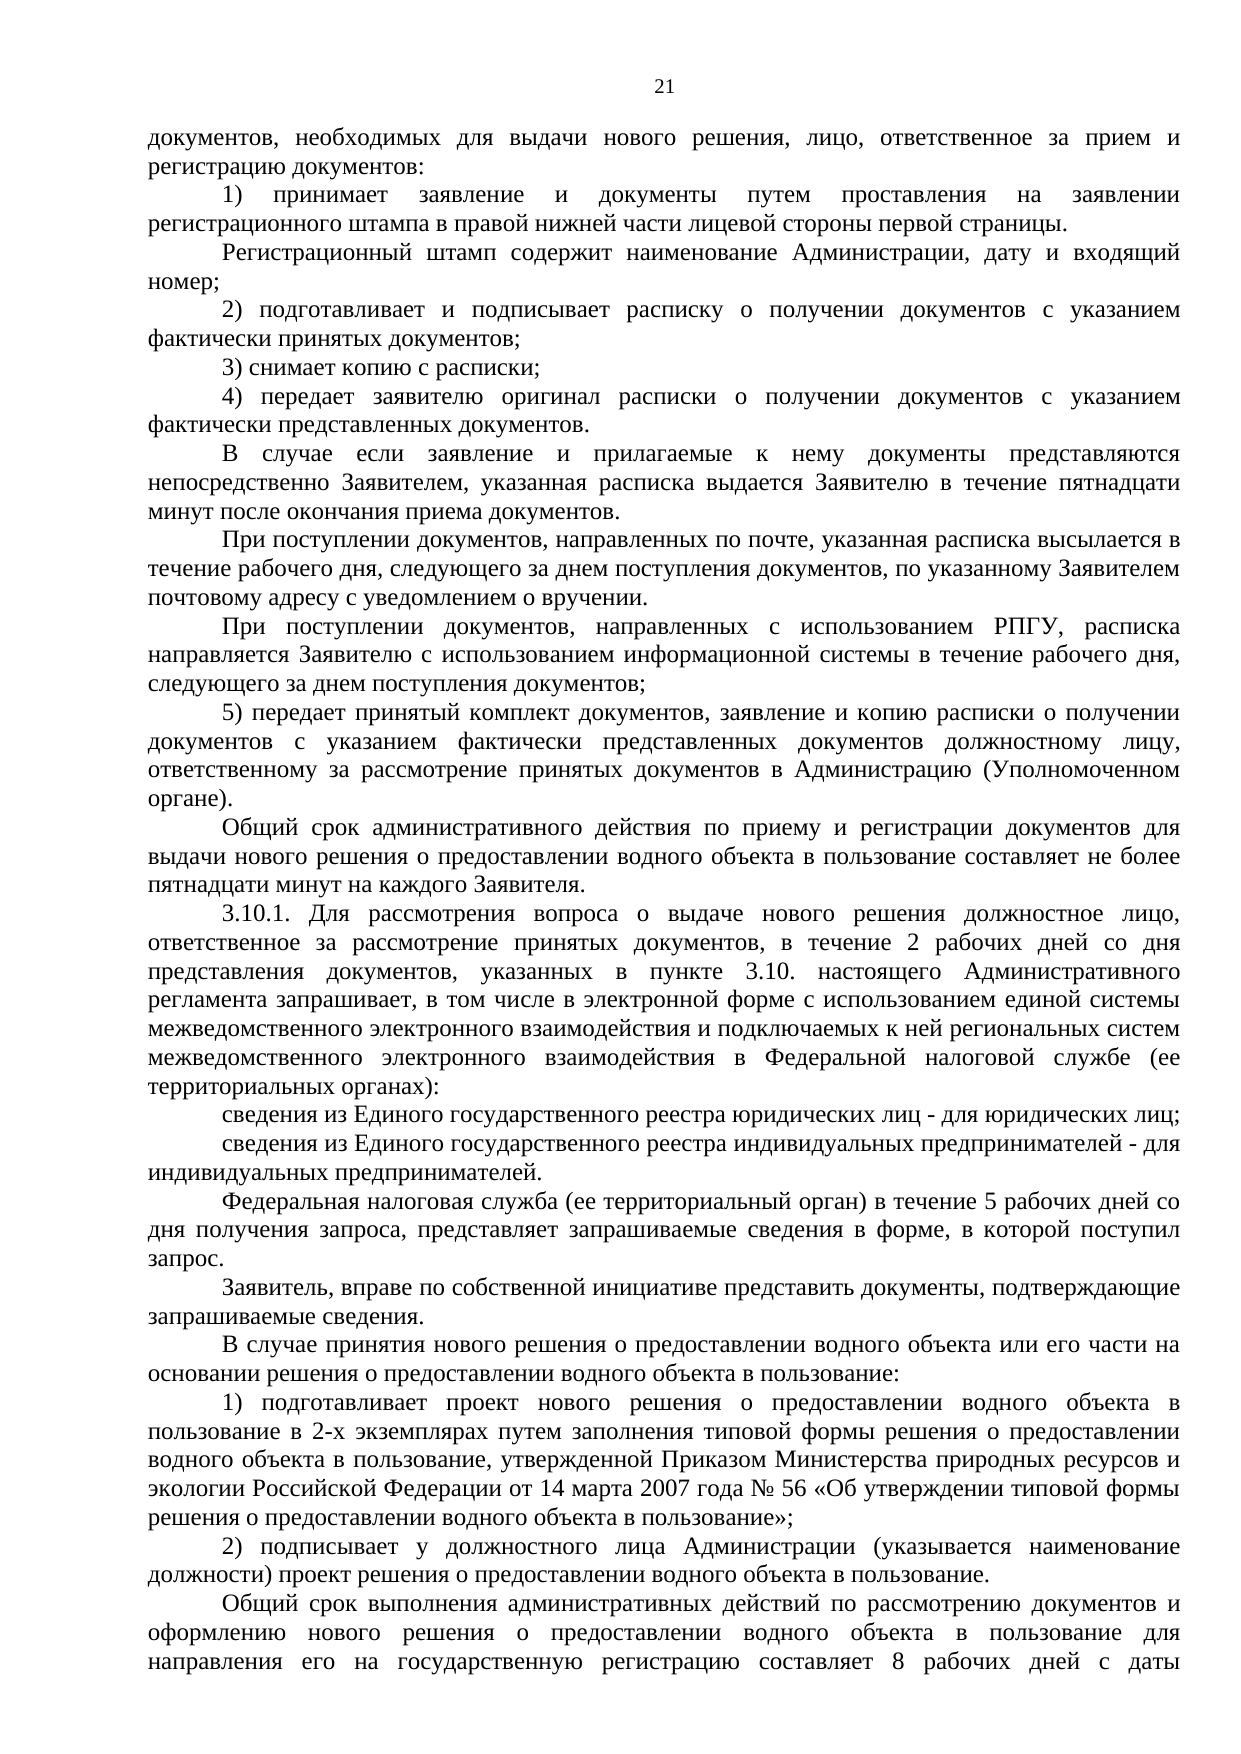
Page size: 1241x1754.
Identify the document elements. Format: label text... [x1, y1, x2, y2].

text 2) подписывает у должностного лица Администрации (указывается наименование должности) проект решения о предоставлении водного объекта в пользование. [148, 1531, 1181, 1588]
text В случае если заявление и прилагаемые к нему документы представляются непосредственно Заявителем, указанная расписка выдается Заявителю в течение пятнадцати минут после окончания приема документов. [148, 438, 1181, 524]
text 1) подготавливает проект нового решения о предоставлении водного объекта в пользование в 2-х экземплярах путем заполнения типовой формы решения о предоставлении водного объекта в пользование, утвержденной Приказом Министерства природных ресурсов и экологии Российской Федерации от 14 марта 2007 года № 56 «Об утверждении типовой формы решения о предоставлении водного объекта в пользование»; [148, 1387, 1181, 1531]
text 2) подготавливает и подписывает расписку о получении документов с указанием фактически принятых документов; [148, 294, 1181, 352]
text Заявитель, вправе по собственной инициативе представить документы, подтверждающие запрашиваемые сведения. [148, 1272, 1181, 1329]
text 3.10.1. Для рассмотрения вопроса о выдаче нового решения должностное лицо, ответственное за рассмотрение принятых документов, в течение 2 рабочих дней со дня представления документов, указанных в пункте 3.10. настоящего Административного регламента запрашивает, в том числе в электронной форме с использованием единой системы межведомственного электронного взаимодействия и подключаемых к ней региональных систем межведомственного электронного взаимодействия в Федеральной налоговой службе (ее территориальных органах): [148, 898, 1181, 1099]
text сведения из Единого государственного реестра юридических лиц - для юридических лиц; [148, 1099, 1181, 1128]
text Общий срок административного действия по приему и регистрации документов для выдачи нового решения о предоставлении водного объекта в пользование составляет не более пятнадцати минут на каждого Заявителя. [148, 812, 1181, 898]
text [148, 1588, 1181, 1674]
text 1) принимает заявление и документы путем проставления на заявлении регистрационного штампа в правой нижней части лицевой стороны первой страницы. [148, 179, 1181, 237]
text сведения из Единого государственного реестра индивидуальных предпринимателей - для индивидуальных предпринимателей. [148, 1128, 1181, 1186]
text Регистрационный штамп содержит наименование Администрации, дату и входящий номер; [148, 237, 1181, 294]
text 4) передает заявителю оригинал расписки о получении документов с указанием фактически представленных документов. [148, 381, 1181, 438]
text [148, 122, 1181, 179]
text 3) снимает копию с расписки; [148, 352, 1181, 381]
text При поступлении документов, направленных с использованием РПГУ, расписка направляется Заявителю с использованием информационной системы в течение рабочего дня, следующего за днем поступления документов; [148, 611, 1181, 697]
text В случае принятия нового решения о предоставлении водного объекта или его части на основании решения о предоставлении водного объекта в пользование: [148, 1329, 1181, 1387]
text При поступлении документов, направленных по почте, указанная расписка высылается в течение рабочего дня, следующего за днем поступления документов, по указанному Заявителем почтовому адресу с уведомлением о вручении. [148, 524, 1181, 611]
text Федеральная налоговая служба (ее территориальный орган) в течение 5 рабочих дней со дня получения запроса, представляет запрашиваемые сведения в форме, в которой поступил запрос. [148, 1186, 1181, 1272]
text 5) передает принятый комплект документов, заявление и копию расписки о получении документов с указанием фактически представленных документов должностному лицу, ответственному за рассмотрение принятых документов в Администрацию (Уполномоченном органе). [148, 697, 1181, 812]
